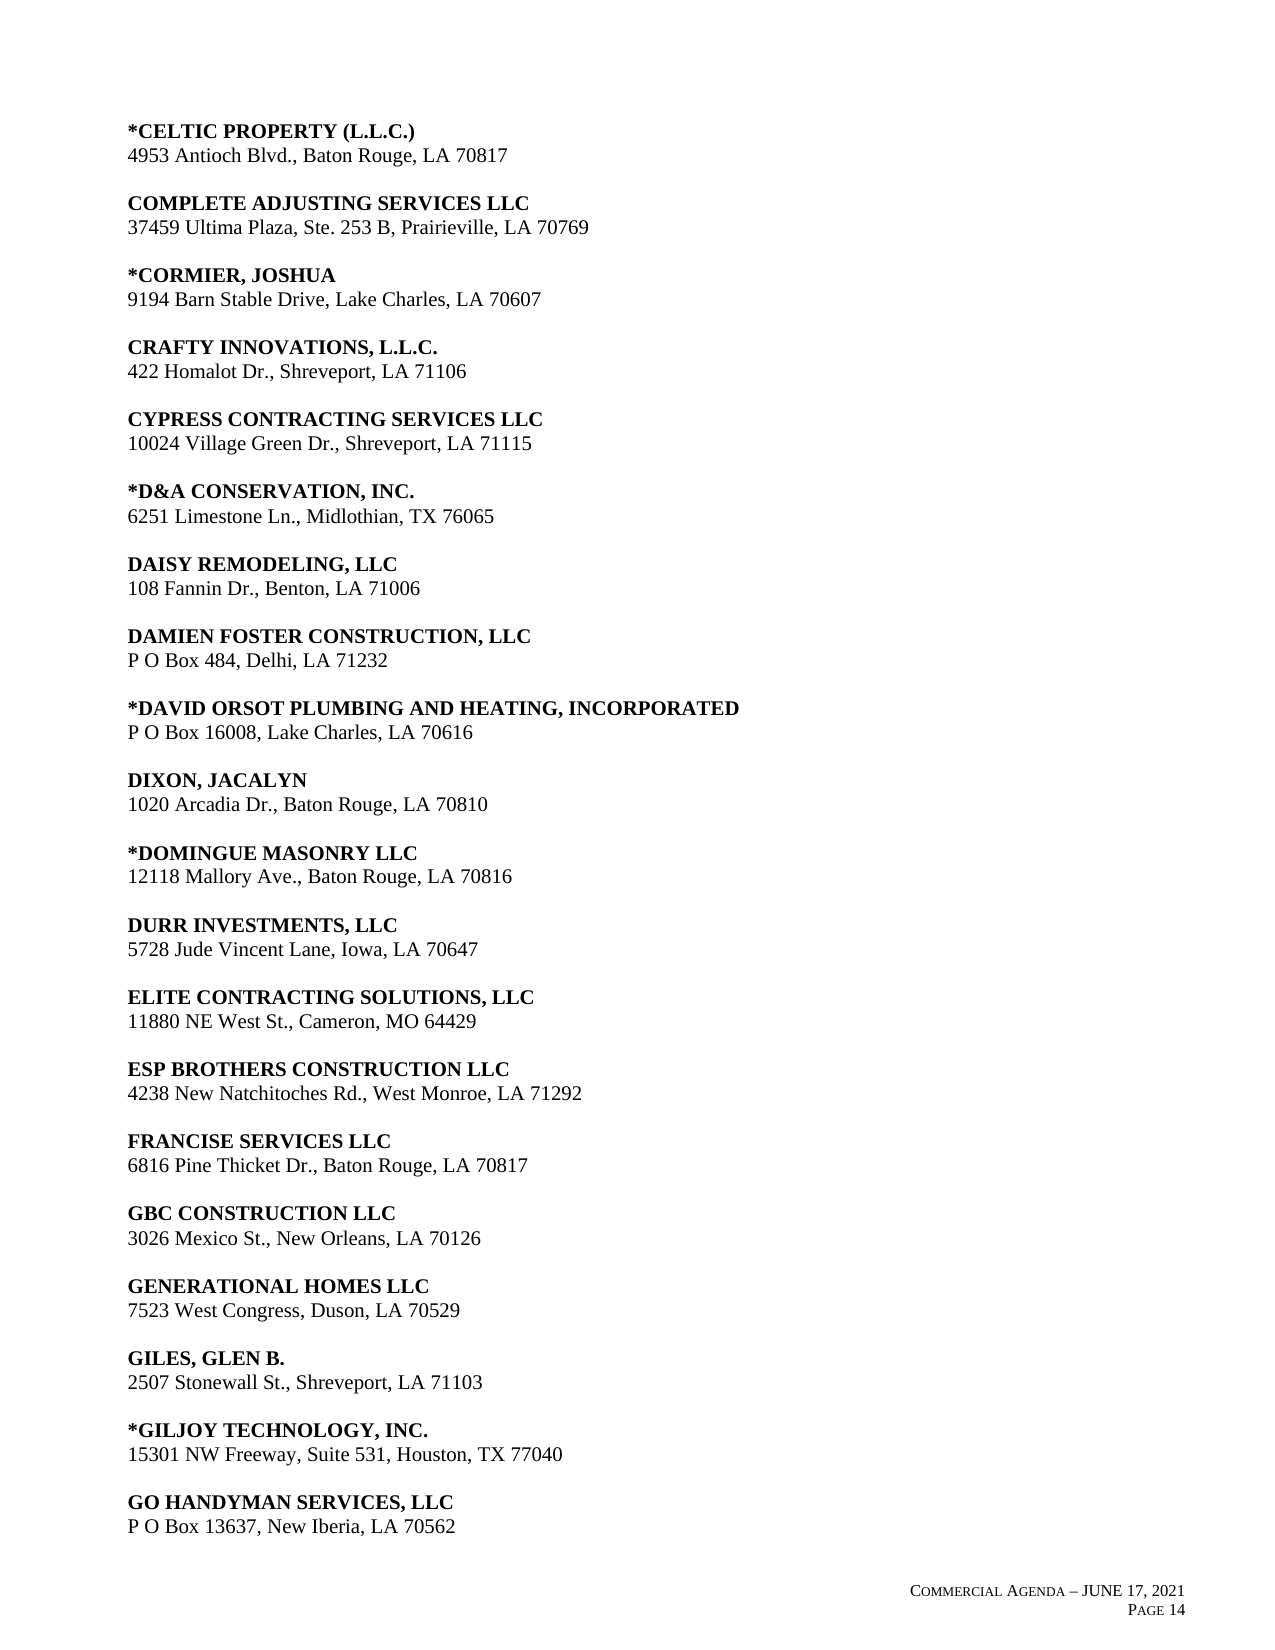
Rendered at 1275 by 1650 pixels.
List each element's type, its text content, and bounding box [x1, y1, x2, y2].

text 3026 Mexico St., New Orleans, LA 70126 [127, 1225, 1185, 1249]
text GENERATIONAL HOMES LLC [127, 1273, 1185, 1298]
text ESP BROTHERS CONSTRUCTION LLC [127, 1057, 1185, 1081]
text 10024 Village Green Dr., Shreveport, LA 71115 [127, 431, 1185, 455]
text CRAFTY INNOVATIONS, L.L.C. [127, 335, 1185, 359]
text 11880 NE West St., Cameron, MO 64429 [127, 1009, 1185, 1033]
text *GILJOY TECHNOLOGY, INC. [127, 1418, 1185, 1442]
text P O Box 13637, New Iberia, LA 70562 [127, 1514, 1185, 1538]
text 12118 Mallory Ave., Baton Rouge, LA 70816 [127, 864, 1185, 888]
text DAMIEN FOSTER CONSTRUCTION, LLC [127, 624, 1185, 648]
text DIXON, JACALYN [127, 768, 1185, 792]
text 9194 Barn Stable Drive, Lake Charles, LA 70607 [127, 287, 1185, 311]
text *CELTIC PROPERTY (L.L.C.) [127, 118, 1185, 143]
text FRANCISE SERVICES LLC [127, 1129, 1185, 1153]
text P O Box 16008, Lake Charles, LA 70616 [127, 720, 1185, 744]
text 2507 Stonewall St., Shreveport, LA 71103 [127, 1370, 1185, 1394]
text COMPLETE ADJUSTING SERVICES LLC [127, 191, 1185, 215]
text 7523 West Congress, Duson, LA 70529 [127, 1298, 1185, 1322]
text DAISY REMODELING, LLC [127, 552, 1185, 576]
text P O Box 484, Delhi, LA 71232 [127, 648, 1185, 672]
text CYPRESS CONTRACTING SERVICES LLC [127, 407, 1185, 431]
text 108 Fannin Dr., Benton, LA 71006 [127, 576, 1185, 600]
text DURR INVESTMENTS, LLC [127, 913, 1185, 937]
text 6816 Pine Thicket Dr., Baton Rouge, LA 70817 [127, 1153, 1185, 1177]
text ELITE CONTRACTING SOLUTIONS, LLC [127, 985, 1185, 1009]
text GO HANDYMAN SERVICES, LLC [127, 1490, 1185, 1514]
text 4953 Antioch Blvd., Baton Rouge, LA 70817 [127, 143, 1185, 167]
text 37459 Ultima Plaza, Ste. 253 B, Prairieville, LA 70769 [127, 215, 1185, 239]
text 6251 Limestone Ln., Midlothian, TX 76065 [127, 503, 1185, 528]
text 15301 NW Freeway, Suite 531, Houston, TX 77040 [127, 1442, 1185, 1466]
text 422 Homalot Dr., Shreveport, LA 71106 [127, 359, 1185, 383]
text *D&A CONSERVATION, INC. [127, 479, 1185, 503]
text 5728 Jude Vincent Lane, Iowa, LA 70647 [127, 937, 1185, 961]
text *CORMIER, JOSHUA [127, 263, 1185, 287]
text GBC CONSTRUCTION LLC [127, 1201, 1185, 1225]
text *DOMINGUE MASONRY LLC [127, 840, 1185, 864]
text *DAVID ORSOT PLUMBING AND HEATING, INCORPORATED [127, 696, 1185, 720]
text GILES, GLEN B. [127, 1346, 1185, 1370]
text 4238 New Natchitoches Rd., West Monroe, LA 71292 [127, 1081, 1185, 1105]
text 1020 Arcadia Dr., Baton Rouge, LA 70810 [127, 792, 1185, 816]
